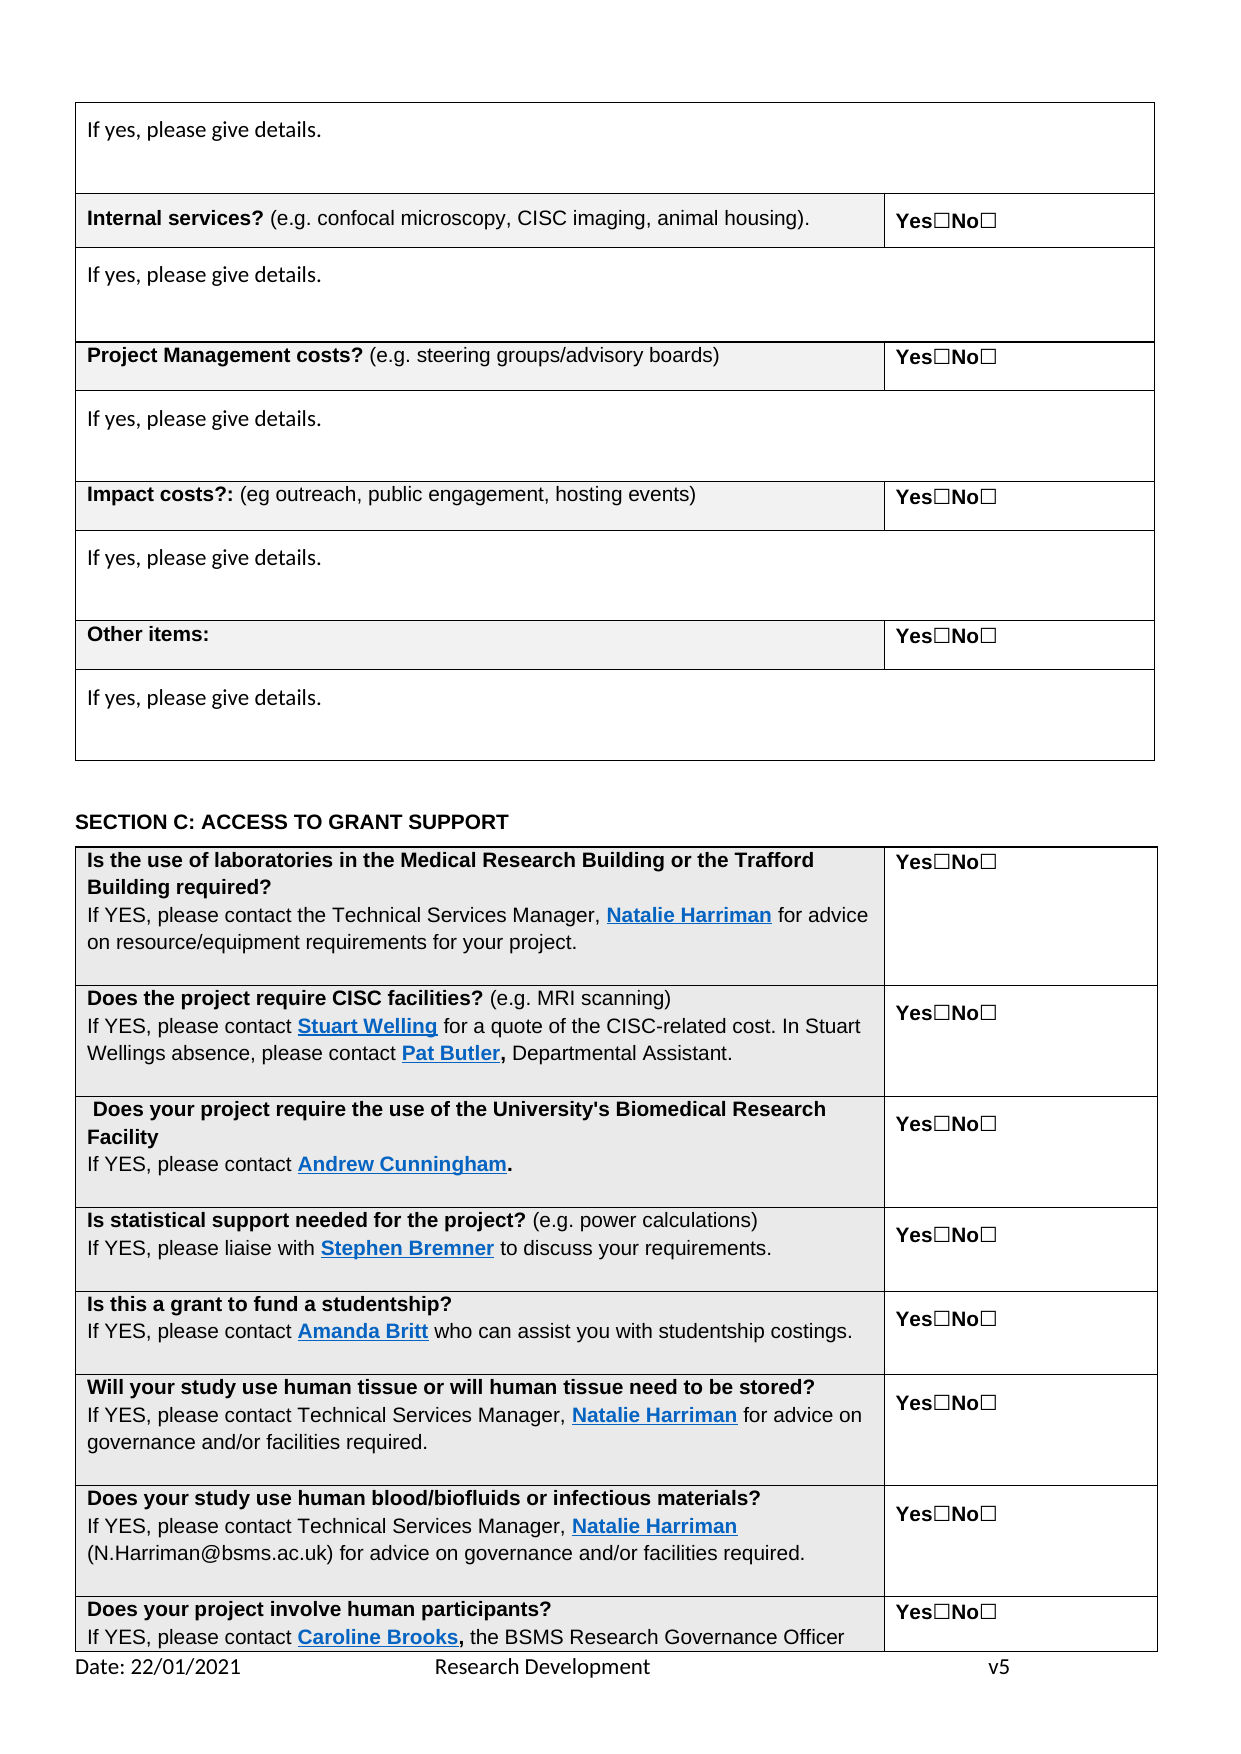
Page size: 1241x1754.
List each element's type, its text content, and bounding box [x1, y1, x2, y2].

table_cell YesNo [885, 194, 1154, 247]
table_cell Will your study use human tissue or will human tissue need to be stored? If YES, please contact Technical Services Manager, Natalie Harriman for advice on governance and/or facilities required. [76, 1375, 884, 1485]
table_header YesNo [885, 848, 1157, 985]
table_cell Is this a grant to fund a studentship? If YES, please contact Amanda Britt who can assist you with studentship costings. [76, 1292, 884, 1374]
table_cell Is statistical support needed for the project? (e.g. power calculations) If YES, please liaise with Stephen Bremner to discuss your requirements. [76, 1208, 884, 1291]
table_cell YesNo [885, 621, 1154, 669]
table_cell YesNo [885, 343, 1154, 390]
table_header Is the use of laboratories in the Medical Research Building or the Trafford Building required? If YES, please contact the Technical Services Manager, Natalie Harriman for advice on resource/equipment requirements for your project. [76, 848, 884, 985]
table_cell Project Management costs? (e.g. steering groups/advisory boards) [76, 343, 884, 390]
table_cell YesNo [885, 1097, 1157, 1207]
table_cell If yes, please give details. [76, 103, 1154, 192]
table_cell YesNo [885, 1597, 1157, 1651]
text SECTION C: ACCESS TO GRANT SUPPORT [75, 810, 1165, 834]
table_cell Does the project require CISC facilities? (e.g. MRI scanning) If YES, please contact Stuart Welling for a quote of the CISC-related cost. In Stuart Wellings absence, please contact Pat Butler, Departmental Assistant. [76, 986, 884, 1096]
table_cell YesNo [885, 1292, 1157, 1374]
table_cell Other items: [76, 621, 884, 669]
table_cell If yes, please give details. [76, 391, 1154, 481]
table_cell Does your project require the use of the University's Biomedical Research Facility If YES, please contact Andrew Cunningham. [76, 1097, 884, 1207]
table_cell If yes, please give details. [76, 670, 1154, 760]
table_cell Does your study use human blood/biofluids or infectious materials? If YES, please contact Technical Services Manager, Natalie Harriman (N.Harriman@bsms.ac.uk) for advice on governance and/or facilities required. [76, 1486, 884, 1596]
table_cell YesNo [885, 1486, 1157, 1596]
table_cell If yes, please give details. [76, 248, 1154, 341]
table_cell YesNo [885, 1208, 1157, 1291]
table_cell Impact costs?: (eg outreach, public engagement, hosting events) [76, 482, 884, 530]
table_cell If yes, please give details. [76, 531, 1154, 620]
table_cell YesNo [885, 1375, 1157, 1485]
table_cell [76, 1597, 884, 1651]
table_cell YesNo [885, 986, 1157, 1096]
table_cell YesNo [885, 482, 1154, 530]
table_cell Internal services? (e.g. confocal microscopy, CISC imaging, animal housing). [76, 194, 884, 247]
